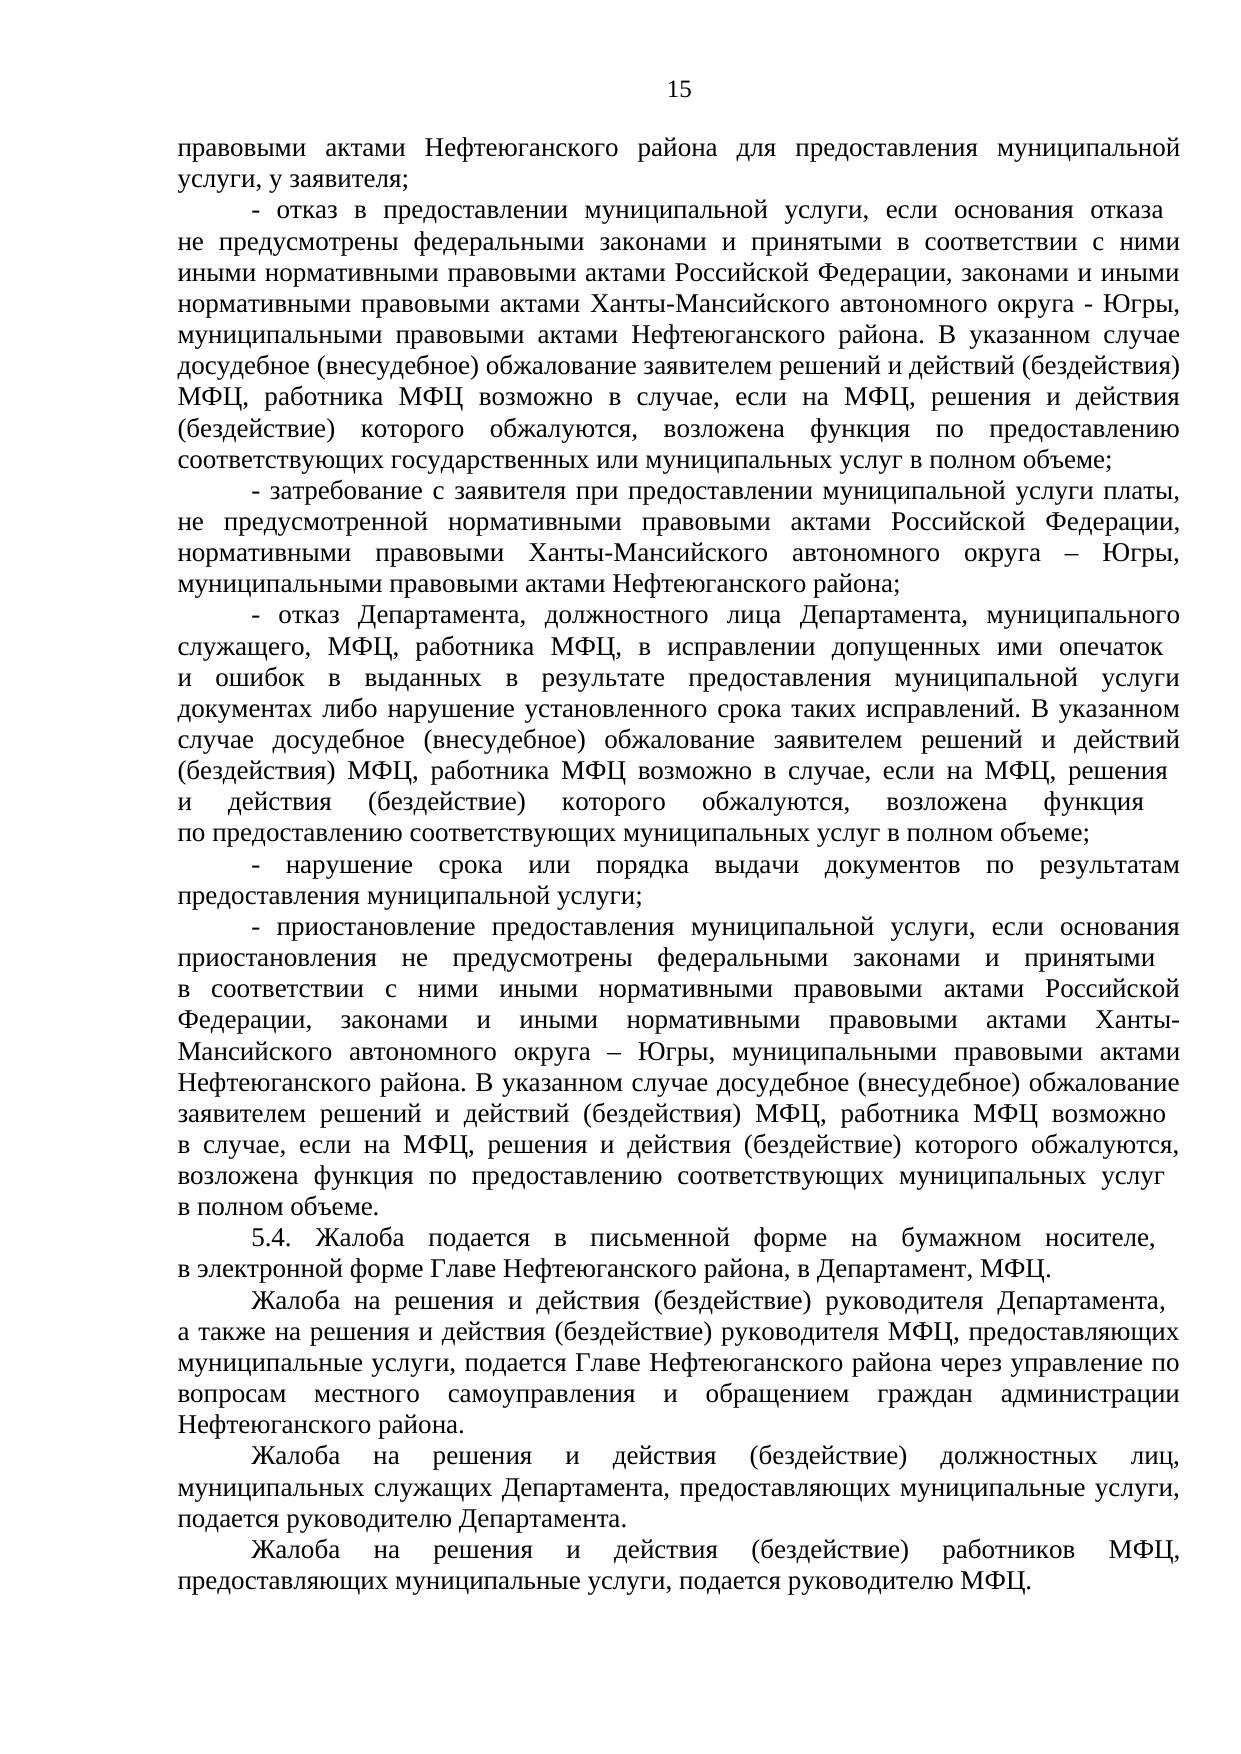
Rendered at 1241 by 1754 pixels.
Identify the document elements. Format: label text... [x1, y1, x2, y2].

text Жалоба на решения и действия (бездействие) должностных лиц, муниципальных служащих Департамента, предоставляющих муниципальные услуги, подается руководителю Департамента. [177, 1439, 1181, 1533]
text - затребование с заявителя при предоставлении муниципальной услуги платы, не предусмотренной нормативными правовыми актами Российской Федерации, нормативными правовыми Ханты-Мансийского автономного округа – Югры, муниципальными правовыми актами Нефтеюганского района; [177, 474, 1181, 598]
text - приостановление предоставления муниципальной услуги, если основания приостановления не предусмотрены федеральными законами и принятыми в соответствии с ними иными нормативными правовыми актами Российской Федерации, законами и иными нормативными правовыми актами Ханты-Мансийского автономного округа – Югры, муниципальными правовыми актами Нефтеюганского района. В указанном случае досудебное (внесудебное) обжалование заявителем решений и действий (бездействия) МФЦ, работника МФЦ возможно в случае, если на МФЦ, решения и действия (бездействие) которого обжалуются, возложена функция по предоставлению соответствующих муниципальных услуг в полном объеме. [177, 910, 1181, 1221]
text - отказ в предоставлении муниципальной услуги, если основания отказа не предусмотрены федеральными законами и принятыми в соответствии с ними иными нормативными правовыми актами Российской Федерации, законами и иными нормативными правовыми актами Ханты-Мансийского автономного округа - Югры, муниципальными правовыми актами Нефтеюганского района. В указанном случае досудебное (внесудебное) обжалование заявителем решений и действий (бездействия) МФЦ, работника МФЦ возможно в случае, если на МФЦ, решения и действия (бездействие) которого обжалуются, возложена функция по предоставлению соответствующих государственных или муниципальных услуг в полном объеме; [177, 194, 1181, 474]
text Жалоба на решения и действия (бездействие) руководителя Департамента, а также на решения и действия (бездействие) руководителя МФЦ, предоставляющих муниципальные услуги, подается Главе Нефтеюганского района через управление по вопросам местного самоуправления и обращением граждан администрации Нефтеюганского района. [177, 1284, 1181, 1439]
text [177, 131, 1181, 194]
text Жалоба на решения и действия (бездействие) работников МФЦ, предоставляющих муниципальные услуги, подается руководителю МФЦ. [177, 1533, 1181, 1595]
text 5.4. Жалоба подается в письменной форме на бумажном носителе, в электронной форме Главе Нефтеюганского района, в Департамент, МФЦ. [177, 1221, 1181, 1284]
text - отказ Департамента, должностного лица Департамента, муниципального служащего, МФЦ, работника МФЦ, в исправлении допущенных ими опечаток и ошибок в выданных в результате предоставления муниципальной услуги документах либо нарушение установленного срока таких исправлений. В указанном случае досудебное (внесудебное) обжалование заявителем решений и действий (бездействия) МФЦ, работника МФЦ возможно в случае, если на МФЦ, решения и действия (бездействие) которого обжалуются, возложена функция по предоставлению соответствующих муниципальных услуг в полном объеме; [177, 598, 1181, 848]
text - нарушение срока или порядка выдачи документов по результатам предоставления муниципальной услуги; [177, 848, 1181, 910]
